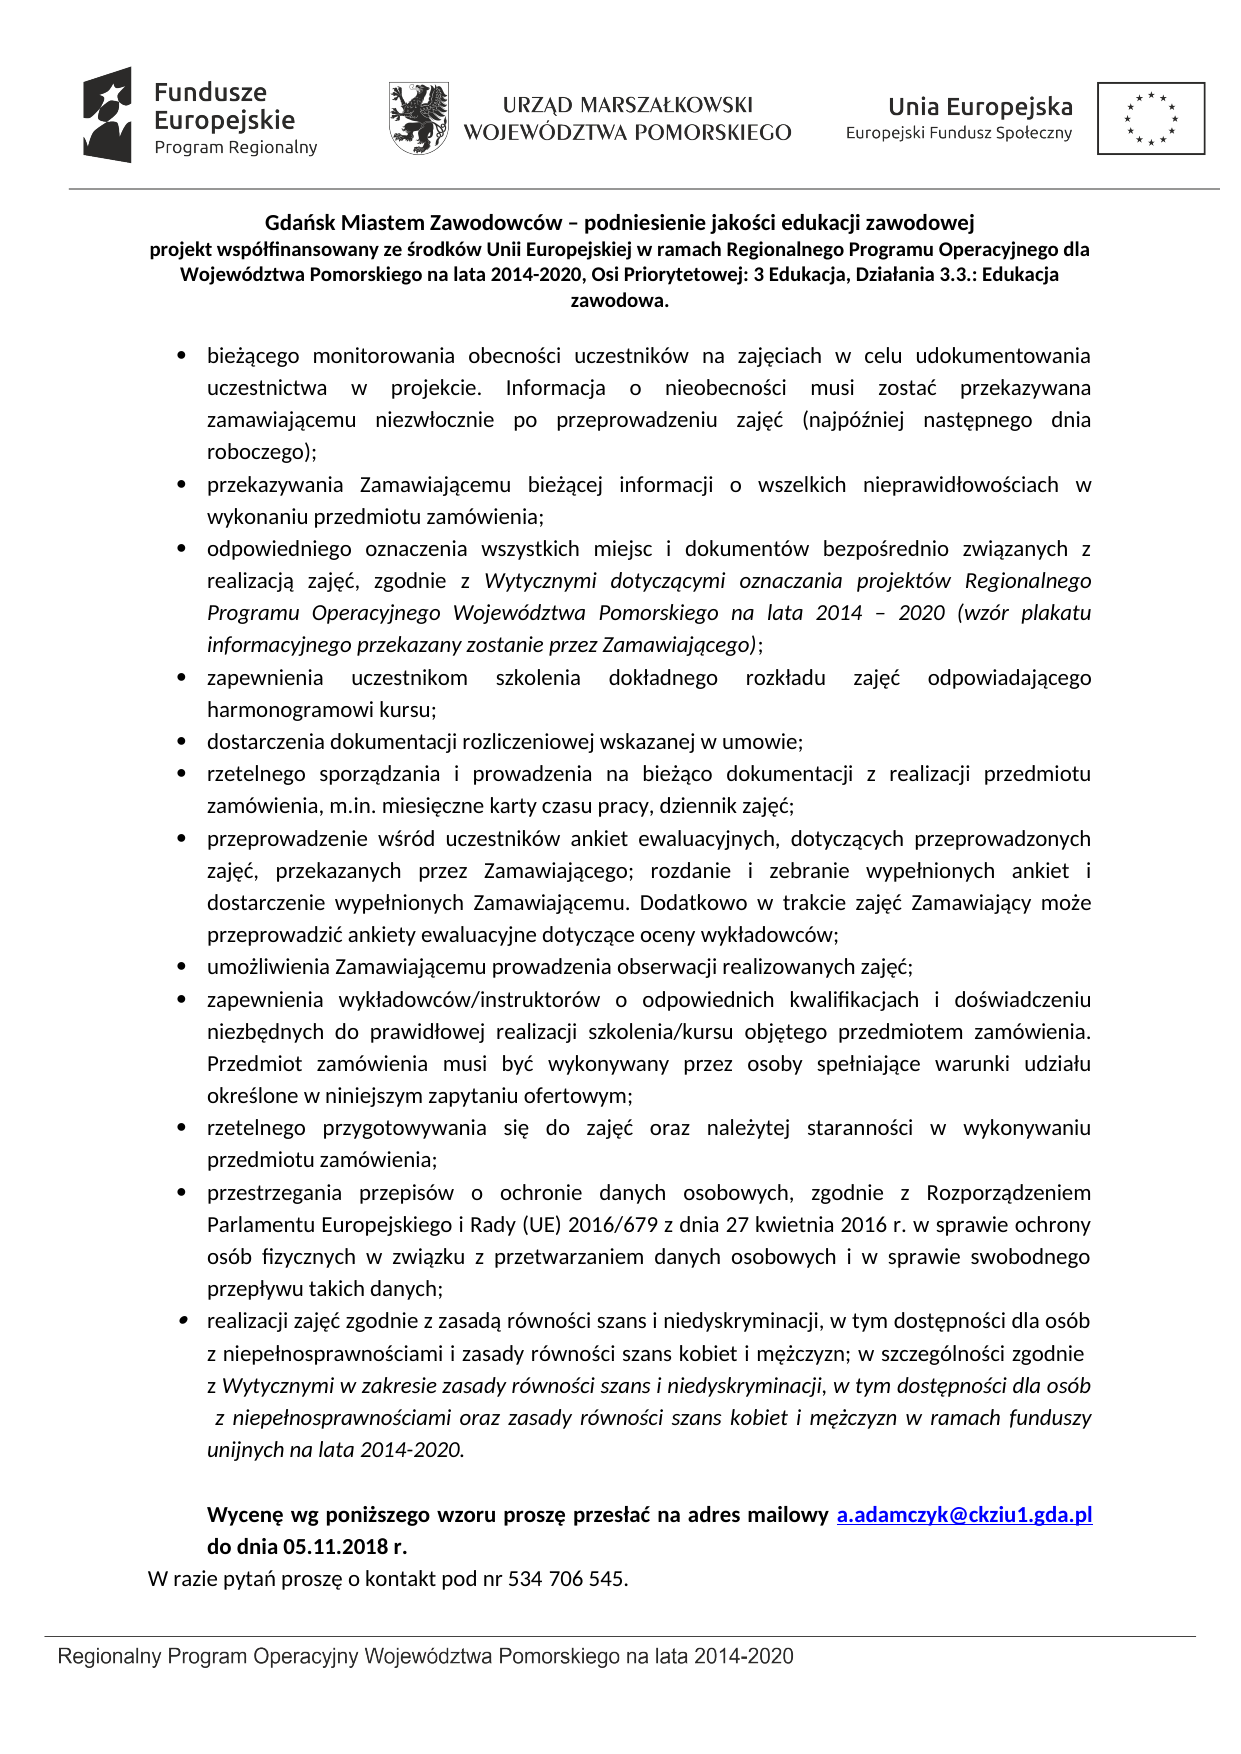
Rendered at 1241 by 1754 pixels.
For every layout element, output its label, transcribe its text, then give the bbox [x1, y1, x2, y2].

list przekazywania Zamawiającemu bieżącej informacji o wszelkich nieprawidłowościach w wykonaniu przedmiotu zamówienia; [177, 470, 1093, 530]
picture [68, 66, 1220, 190]
list zapewnienia uczestnikom szkolenia dokładnego rozkładu zajęć odpowiadającego harmonogramowi kursu; [177, 663, 1093, 723]
list realizacji zajęć zgodnie z zasadą równości szans i niedyskryminacji, w tym dostępności dla osób z niepełnosprawnościami i zasady równości szans kobiet i mężczyzn; w szczególności zgodnie z Wytycznymi w zakresie zasady równości szans i niedyskryminacji, w tym dostępności dla osób z niepełnosprawnościami oraz zasady równości szans kobiet i mężczyzn w ramach funduszy unijnych na lata 2014-2020. [177, 1307, 1093, 1463]
list przeprowadzenie wśród uczestników ankiet ewaluacyjnych, dotyczących przeprowadzonych zajęć, przekazanych przez Zamawiającego; rozdanie i zebranie wypełnionych ankiet i dostarczenie wypełnionych Zamawiającemu. Dodatkowo w trakcie zajęć Zamawiający może przeprowadzić ankiety ewaluacyjne dotyczące oceny wykładowców; [177, 824, 1093, 948]
list dostarczenia dokumentacji rozliczeniowej wskazanej w umowie; [177, 727, 1093, 755]
list zapewnienia wykładowców/instruktorów o odpowiednich kwalifikacjach i doświadczeniu niezbędnych do prawidłowej realizacji szkolenia/kursu objętego przedmiotem zamówienia. Przedmiot zamówienia musi być wykonywany przez osoby spełniające warunki udziału określone w niniejszym zapytaniu ofertowym; [177, 985, 1093, 1109]
list rzetelnego sporządzania i prowadzenia na bieżąco dokumentacji z realizacji przedmiotu zamówienia, m.in. miesięczne karty czasu pracy, dziennik zajęć; [177, 759, 1093, 819]
list przestrzegania przepisów o ochronie danych osobowych, zgodnie z Rozporządzeniem Parlamentu Europejskiego i Rady (UE) 2016/679 z dnia 27 kwietnia 2016 r. w sprawie ochrony osób fizycznych w związku z przetwarzaniem danych osobowych i w sprawie swobodnego przepływu takich danych; [177, 1178, 1092, 1302]
list odpowiedniego oznaczenia wszystkich miejsc i dokumentów bezpośrednio związanych z realizacją zajęć, zgodnie z Wytycznymi dotyczącymi oznaczania projektów Regionalnego Programu Operacyjnego Województwa Pomorskiego na lata 2014 – 2020 (wzór plakatu informacyjnego przekazany zostanie przez Zamawiającego); [177, 534, 1093, 659]
text Wycenę wg poniższego wzoru proszę przesłać na adres mailowy a.adamczyk@ckziu1.gda.pl do dnia 05.11.2018 r. [207, 1500, 1093, 1560]
text W razie pytań proszę o kontakt pod nr 534 706 545. [148, 1564, 1093, 1592]
list rzetelnego przygotowywania się do zajęć oraz należytej staranności w wykonywaniu przedmiotu zamówienia; [177, 1113, 1093, 1174]
picture [44, 1636, 1197, 1668]
list umożliwienia Zamawiającemu prowadzenia obserwacji realizowanych zajęć; [177, 952, 1093, 981]
list bieżącego monitorowania obecności uczestników na zajęciach w celu udokumentowania uczestnictwa w projekcie. Informacja o nieobecności musi zostać przekazywana zamawiającemu niezwłocznie po przeprowadzeniu zajęć (najpóźniej następnego dnia roboczego); [177, 341, 1093, 466]
